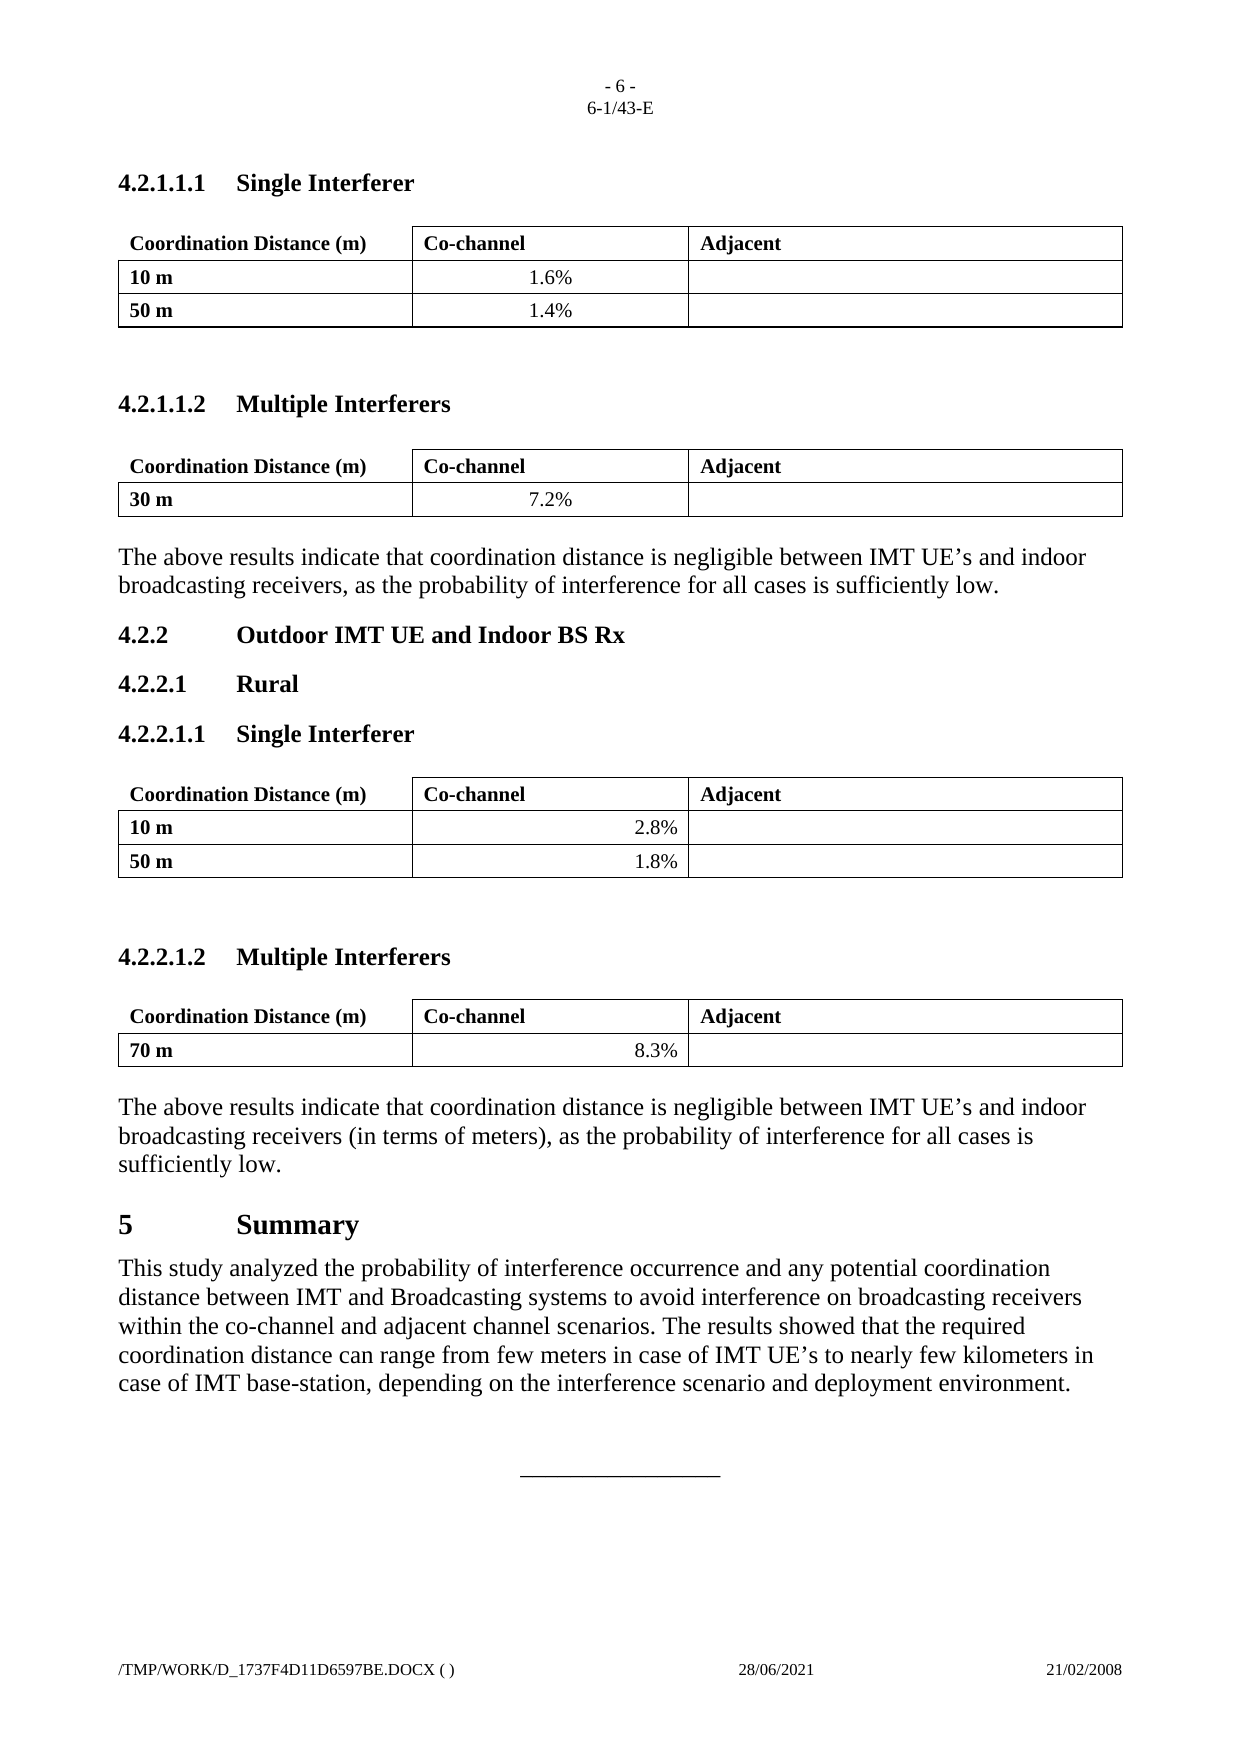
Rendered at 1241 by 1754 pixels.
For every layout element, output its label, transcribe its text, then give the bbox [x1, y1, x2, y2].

table_header Coordination Distance (m) [118, 999, 412, 1033]
text This study analyzed the probability of interference occurrence and any potential coordination distance between IMT and Broadcasting systems to avoid interference on broadcasting receivers within the co-channel and adjacent channel scenarios. The results showed that the required coordination distance can range from few meters in case of IMT UE’s to nearly few kilometers in case of IMT base-station, depending on the interference scenario and deployment environment. [118, 1253, 1122, 1397]
table_cell [689, 811, 1122, 843]
table_header Co-channel [413, 1000, 688, 1033]
subtitle 4.2.2.1 Rural [118, 669, 1122, 698]
subtitle 4.2.2.1.2 Multiple Interferers [118, 942, 1122, 970]
table_cell [689, 294, 1122, 326]
table_header Adjacent [689, 450, 1122, 482]
table_cell 2.8% [413, 811, 688, 843]
subtitle 4.2.1.1.1 Single Interferer [118, 168, 1122, 197]
title The above results indicate that coordination distance is negligible between IMT UE’s and indoor broadcasting receivers (in terms of meters), as the probability of interference for all cases is sufficiently low. [118, 1092, 1122, 1178]
table_header Coordination Distance (m) [118, 777, 412, 810]
table_cell 50 m [119, 294, 412, 326]
subtitle 4.2.2.1.1 Single Interferer [118, 719, 1122, 748]
table_cell 1.8% [413, 845, 688, 877]
table_cell 8.3% [413, 1034, 688, 1066]
table_header Co-channel [413, 227, 688, 259]
table_header Coordination Distance (m) [118, 226, 412, 259]
subtitle 4.2.2 Outdoor IMT UE and Indoor BS Rx [118, 620, 1122, 649]
table_cell [689, 483, 1122, 516]
table_cell 50 m [119, 845, 412, 877]
table_cell 30 m [119, 483, 412, 516]
text ________________ [118, 1451, 1122, 1480]
table_cell 1.6% [413, 261, 688, 293]
title The above results indicate that coordination distance is negligible between IMT UE’s and indoor broadcasting receivers, as the probability of interference for all cases is sufficiently low. [118, 542, 1122, 599]
table_header Co-channel [413, 778, 688, 810]
table_cell 1.4% [413, 294, 688, 326]
table_cell 10 m [119, 261, 412, 293]
text 5 Summary [118, 1207, 1122, 1241]
table_header Co-channel [413, 450, 688, 482]
table_header Adjacent [689, 778, 1122, 810]
table_cell [689, 261, 1122, 293]
table_cell [689, 1034, 1122, 1066]
table_cell 10 m [119, 811, 412, 843]
table_cell 70 m [119, 1034, 412, 1066]
table_cell [689, 845, 1122, 877]
subtitle 4.2.1.1.2 Multiple Interferers [118, 389, 1122, 418]
table_header Coordination Distance (m) [118, 449, 412, 482]
table_cell 7.2% [413, 483, 688, 516]
table_header Adjacent [689, 1000, 1122, 1033]
table_header Adjacent [689, 227, 1122, 259]
